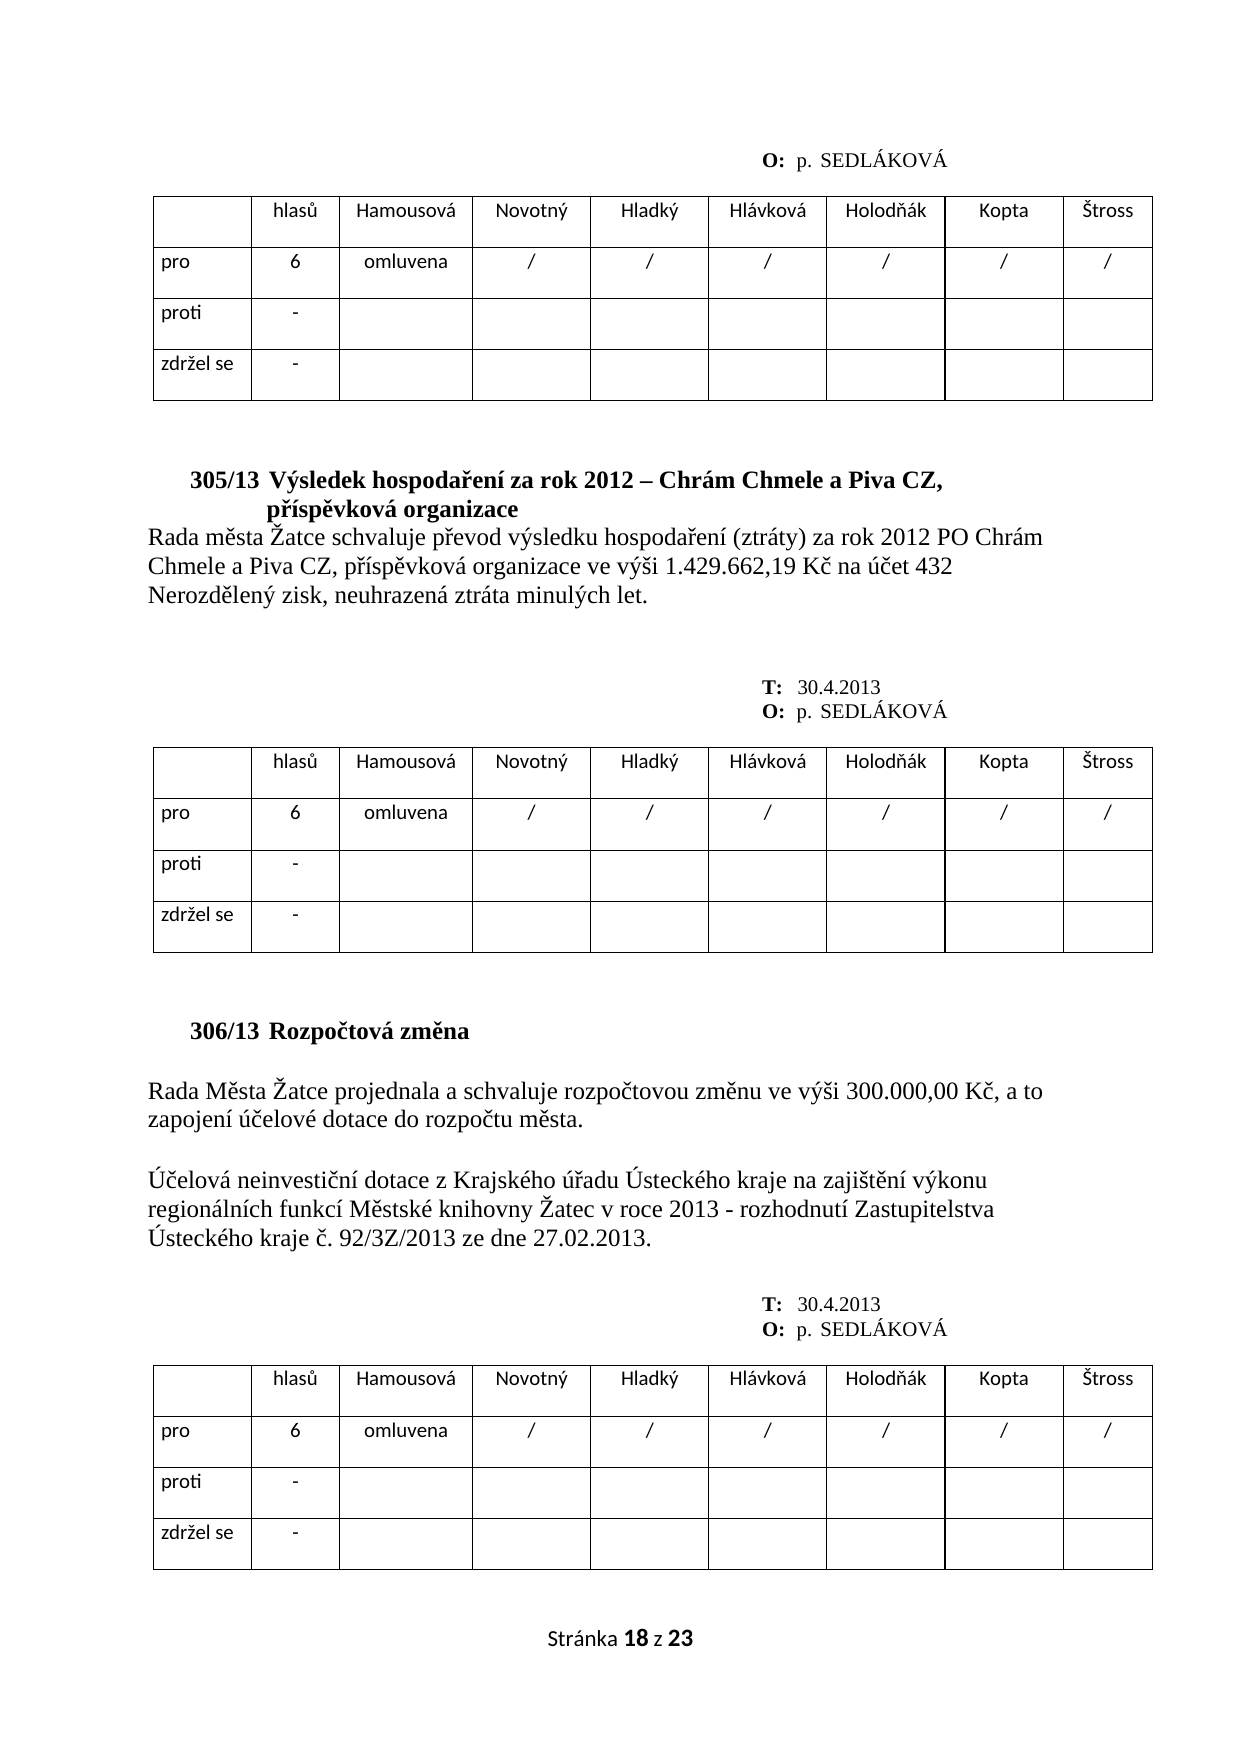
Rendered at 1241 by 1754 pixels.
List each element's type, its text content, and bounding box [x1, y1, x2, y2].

text O: p. SEDLÁKOVÁ [148, 148, 1093, 172]
table_cell zdržel se [154, 902, 251, 952]
table_cell zdržel se [154, 1519, 251, 1569]
table_cell / [709, 799, 826, 849]
table_header [154, 748, 251, 798]
text 306/13 Rozpočtová změna [148, 1016, 1093, 1045]
table_cell [591, 1468, 708, 1518]
table_cell / [473, 248, 590, 298]
table_header Štross [1064, 197, 1152, 247]
table_cell [591, 851, 708, 901]
table_header Hladký [591, 1366, 708, 1416]
table_cell proti [154, 1468, 251, 1518]
table_cell [946, 299, 1063, 349]
table_cell / [473, 1417, 590, 1467]
table_header hlasů [252, 197, 339, 247]
table_header Novotný [473, 197, 590, 247]
table_cell [1064, 299, 1152, 349]
table_cell [827, 299, 944, 349]
table_cell [473, 1468, 590, 1518]
text T: 30.4.2013 [148, 1292, 1093, 1316]
table_cell omluvena [340, 799, 472, 849]
table_header [154, 1366, 251, 1416]
table_header Novotný [473, 748, 590, 798]
table_cell / [827, 248, 944, 298]
table_cell [709, 851, 826, 901]
text Rada města Žatce schvaluje převod výsledku hospodaření (ztráty) za rok 2012 PO Chrám [148, 522, 1093, 551]
table_cell 6 [252, 799, 339, 849]
table_cell [340, 902, 472, 952]
table_cell proti [154, 299, 251, 349]
table_cell / [591, 248, 708, 298]
table_cell [591, 350, 708, 400]
table_cell [827, 350, 944, 400]
table_cell / [1064, 1417, 1152, 1467]
text T: 30.4.2013 [148, 675, 1093, 699]
table_cell [946, 1468, 1063, 1518]
table_cell [473, 1519, 590, 1569]
table_cell [827, 851, 944, 901]
table_cell / [591, 1417, 708, 1467]
table_header Hlávková [709, 197, 826, 247]
table_cell / [827, 1417, 944, 1467]
table_header Štross [1064, 748, 1152, 798]
table_cell [340, 851, 472, 901]
text Rada Města Žatce projednala a schvaluje rozpočtovou změnu ve výši 300.000,00 Kč, a to [148, 1076, 1093, 1104]
table_cell [1064, 851, 1152, 901]
table_cell [591, 299, 708, 349]
text regionálních funkcí Městské knihovny Žatec v roce 2013 - rozhodnutí Zastupitelstva [148, 1194, 1093, 1223]
table_cell / [591, 799, 708, 849]
table_cell / [946, 248, 1063, 298]
table_cell / [709, 248, 826, 298]
table_header Hladký [591, 197, 708, 247]
table_cell [946, 851, 1063, 901]
table_cell [473, 350, 590, 400]
table_cell proti [154, 851, 251, 901]
table_cell [473, 299, 590, 349]
table_cell pro [154, 1417, 251, 1467]
table_header Holodňák [827, 748, 944, 798]
table_header Holodňák [827, 1366, 944, 1416]
table_cell / [1064, 248, 1152, 298]
table_cell [591, 1519, 708, 1569]
table_cell - [252, 902, 339, 952]
table_cell [340, 350, 472, 400]
table_cell [1064, 350, 1152, 400]
table_cell [473, 851, 590, 901]
table_cell / [473, 799, 590, 849]
table_cell [827, 902, 944, 952]
table_header [154, 197, 251, 247]
table_header Štross [1064, 1366, 1152, 1416]
text příspěvková organizace [148, 494, 1093, 522]
table_cell [340, 299, 472, 349]
table_header Hlávková [709, 748, 826, 798]
table_cell [1064, 902, 1152, 952]
table_cell [709, 350, 826, 400]
table_cell omluvena [340, 248, 472, 298]
table_cell omluvena [340, 1417, 472, 1467]
table_cell [473, 902, 590, 952]
text zapojení účelové dotace do rozpočtu města. [148, 1104, 1093, 1133]
table_cell [946, 1519, 1063, 1569]
table_header Hamousová [340, 197, 472, 247]
table_cell zdržel se [154, 350, 251, 400]
table_cell [709, 1519, 826, 1569]
table_header Hlávková [709, 1366, 826, 1416]
text O: p. SEDLÁKOVÁ [148, 699, 1093, 723]
text Nerozdělený zisk, neuhrazená ztráta minulých let. [148, 580, 1093, 609]
table_header Hamousová [340, 1366, 472, 1416]
table_cell [340, 1468, 472, 1518]
table_cell pro [154, 248, 251, 298]
text Chmele a Piva CZ, příspěvková organizace ve výši 1.429.662,19 Kč na účet 432 [148, 551, 1093, 580]
table_cell [709, 299, 826, 349]
table_cell - [252, 1468, 339, 1518]
text Účelová neinvestiční dotace z Krajského úřadu Ústeckého kraje na zajištění výkonu [148, 1166, 1093, 1194]
table_cell [827, 1519, 944, 1569]
table_cell 6 [252, 248, 339, 298]
table_cell [340, 1519, 472, 1569]
table_cell - [252, 1519, 339, 1569]
table_cell [1064, 1519, 1152, 1569]
table_cell [709, 902, 826, 952]
table_header Kopta [946, 197, 1063, 247]
table_cell [709, 1468, 826, 1518]
table_cell / [827, 799, 944, 849]
table_cell [591, 902, 708, 952]
table_header Kopta [946, 748, 1063, 798]
table_header Hladký [591, 748, 708, 798]
table_cell [946, 902, 1063, 952]
table_cell - [252, 851, 339, 901]
table_header Novotný [473, 1366, 590, 1416]
table_cell [827, 1468, 944, 1518]
table_cell / [946, 799, 1063, 849]
table_cell / [1064, 799, 1152, 849]
table_cell pro [154, 799, 251, 849]
table_header hlasů [252, 1366, 339, 1416]
text Ústeckého kraje č. 92/3Z/2013 ze dne 27.02.2013. [148, 1223, 1093, 1252]
table_cell - [252, 299, 339, 349]
table_cell [946, 350, 1063, 400]
text O: p. SEDLÁKOVÁ [148, 1316, 1093, 1341]
table_cell - [252, 350, 339, 400]
table_cell 6 [252, 1417, 339, 1467]
table_cell / [946, 1417, 1063, 1467]
text 305/13 Výsledek hospodaření za rok 2012 – Chrám Chmele a Piva CZ, [148, 465, 1093, 494]
table_header Holodňák [827, 197, 944, 247]
table_cell / [709, 1417, 826, 1467]
table_header hlasů [252, 748, 339, 798]
table_header Hamousová [340, 748, 472, 798]
table_cell [1064, 1468, 1152, 1518]
table_header Kopta [946, 1366, 1063, 1416]
